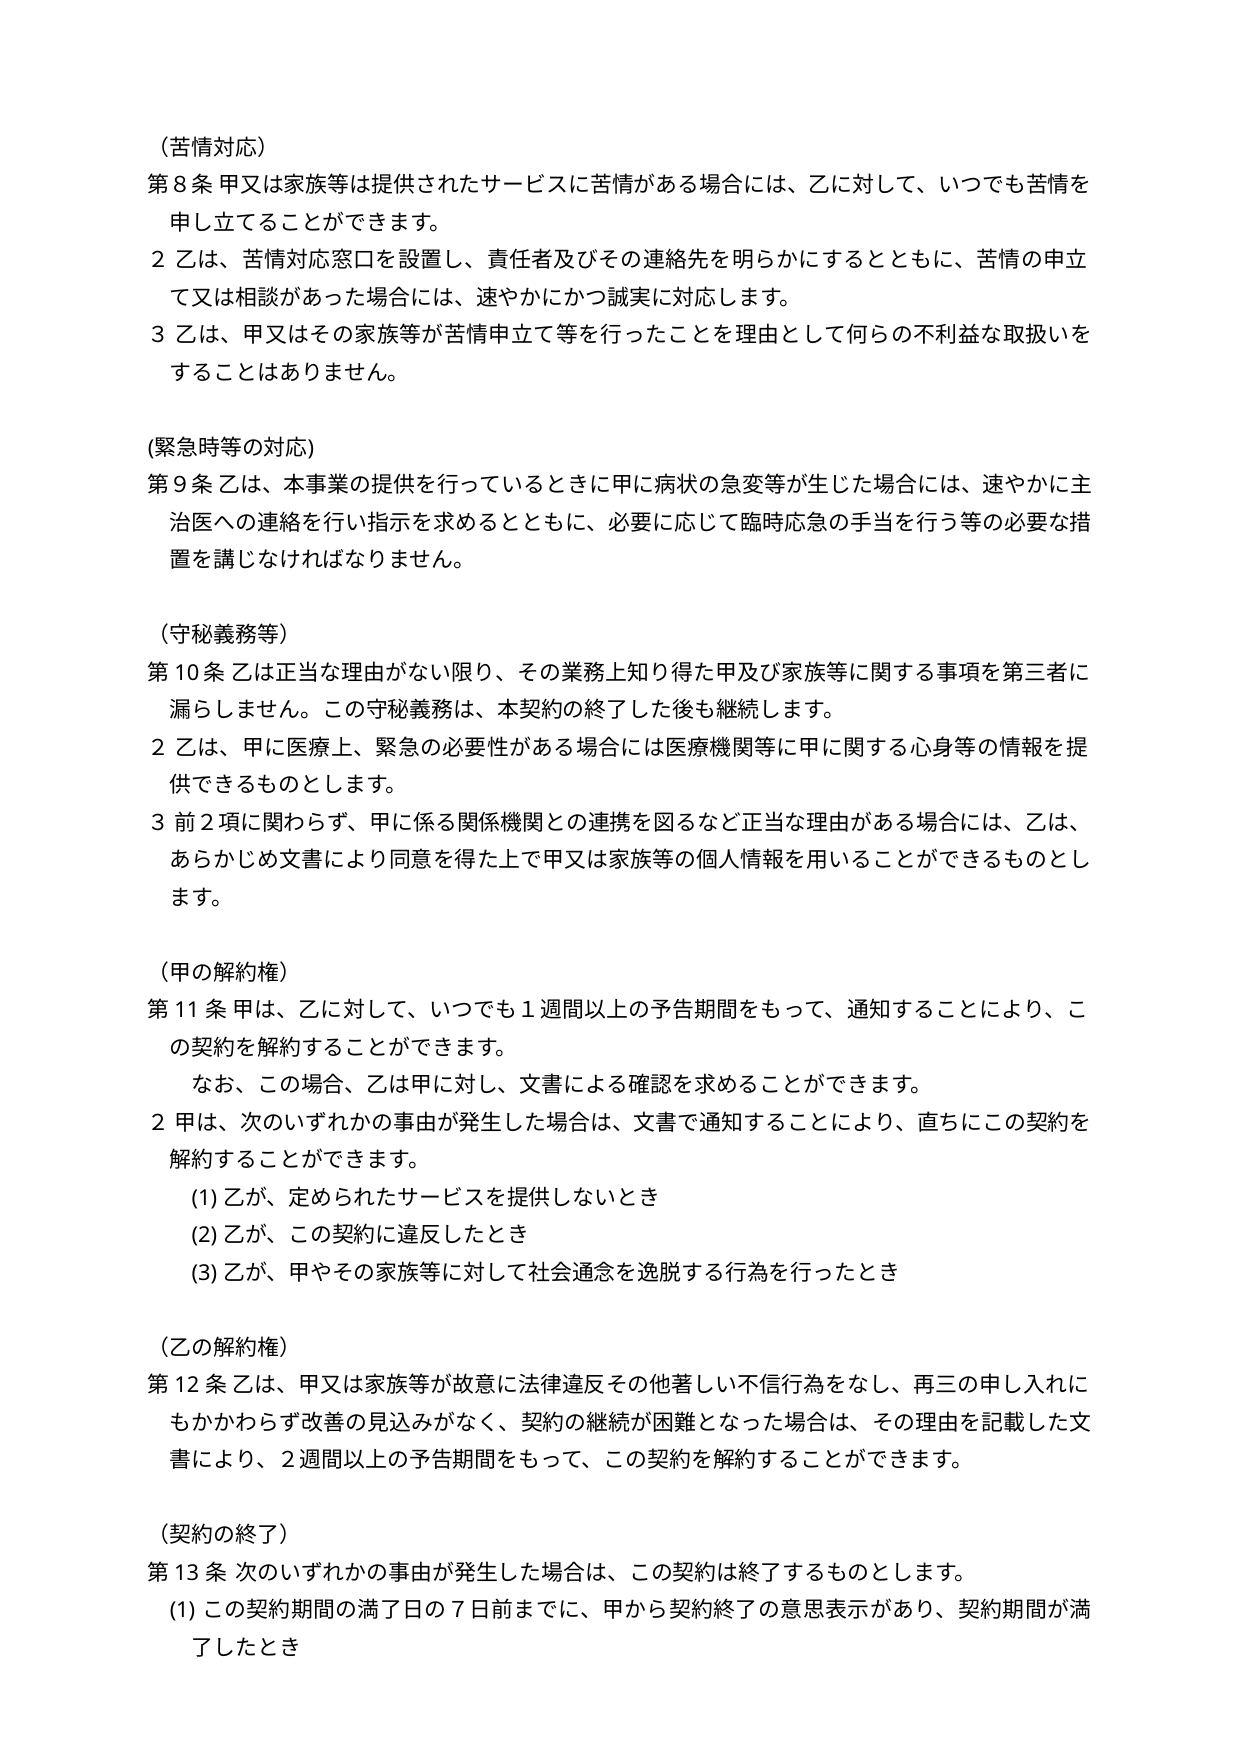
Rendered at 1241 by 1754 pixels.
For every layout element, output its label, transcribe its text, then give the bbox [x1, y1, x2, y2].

text （苦情対応） [148, 127, 1092, 164]
text ３ 乙は、甲又はその家族等が苦情申立て等を行ったことを理由として何らの不利益な取扱いをすることはありません。 [148, 314, 1092, 389]
text (3) 乙が、甲やその家族等に対して社会通念を逸脱する行為を行ったとき [148, 1252, 1092, 1289]
text （守秘義務等） [148, 614, 1092, 652]
text (1) 乙が、定められたサービスを提供しないとき [148, 1177, 1092, 1214]
text (1) この契約期間の満了日の７日前までに、甲から契約終了の意思表示があり、契約期間が満了したとき [169, 1589, 1092, 1664]
text ２ 乙は、苦情対応窓口を設置し、責任者及びその連絡先を明らかにするとともに、苦情の申立て又は相談があった場合には、速やかにかつ誠実に対応します。 [148, 239, 1092, 314]
text 第８条 甲又は家族等は提供されたサービスに苦情がある場合には、乙に対して、いつでも苦情を申し立てることができます。 [148, 164, 1092, 239]
text （乙の解約権） [148, 1327, 1092, 1364]
text 第11 条 甲は、乙に対して、いつでも１週間以上の予告期間をもって、通知することにより、この契約を解約することができます。 [148, 989, 1092, 1064]
text ２ 甲は、次のいずれかの事由が発生した場合は、文書で通知することにより、直ちにこの契約を解約することができます。 [148, 1102, 1092, 1177]
text 第12 条 乙は、甲又は家族等が故意に法律違反その他著しい不信行為をなし、再三の申し入れにもかかわらず改善の見込みがなく、契約の継続が困難となった場合は、その理由を記載した文書により、２週間以上の予告期間をもって、この契約を解約することができます。 [148, 1364, 1092, 1477]
text (2) 乙が、この契約に違反したとき [148, 1214, 1092, 1252]
text （甲の解約権） [148, 952, 1092, 989]
text ３ 前２項に関わらず、甲に係る関係機関との連携を図るなど正当な理由がある場合には、乙は、あらかじめ文書により同意を得た上で甲又は家族等の個人情報を用いることができるものとします。 [148, 802, 1092, 914]
text ２ 乙は、甲に医療上、緊急の必要性がある場合には医療機関等に甲に関する心身等の情報を提供できるものとします。 [148, 727, 1092, 802]
text (緊急時等の対応) [148, 427, 1092, 464]
text なお、この場合、乙は甲に対し、文書による確認を求めることができます。 [148, 1064, 1092, 1102]
text （契約の終了） [148, 1514, 1092, 1552]
text 第10条 乙は正当な理由がない限り、その業務上知り得た甲及び家族等に関する事項を第三者に漏らしません。この守秘義務は、本契約の終了した後も継続します。 [148, 652, 1092, 727]
text 第９条 乙は、本事業の提供を行っているときに甲に病状の急変等が生じた場合には、速やかに主治医への連絡を行い指示を求めるとともに、必要に応じて臨時応急の手当を行う等の必要な措置を講じなければなりません。 [148, 464, 1092, 577]
text 第13 条 次のいずれかの事由が発生した場合は、この契約は終了するものとします。 [148, 1552, 1092, 1589]
